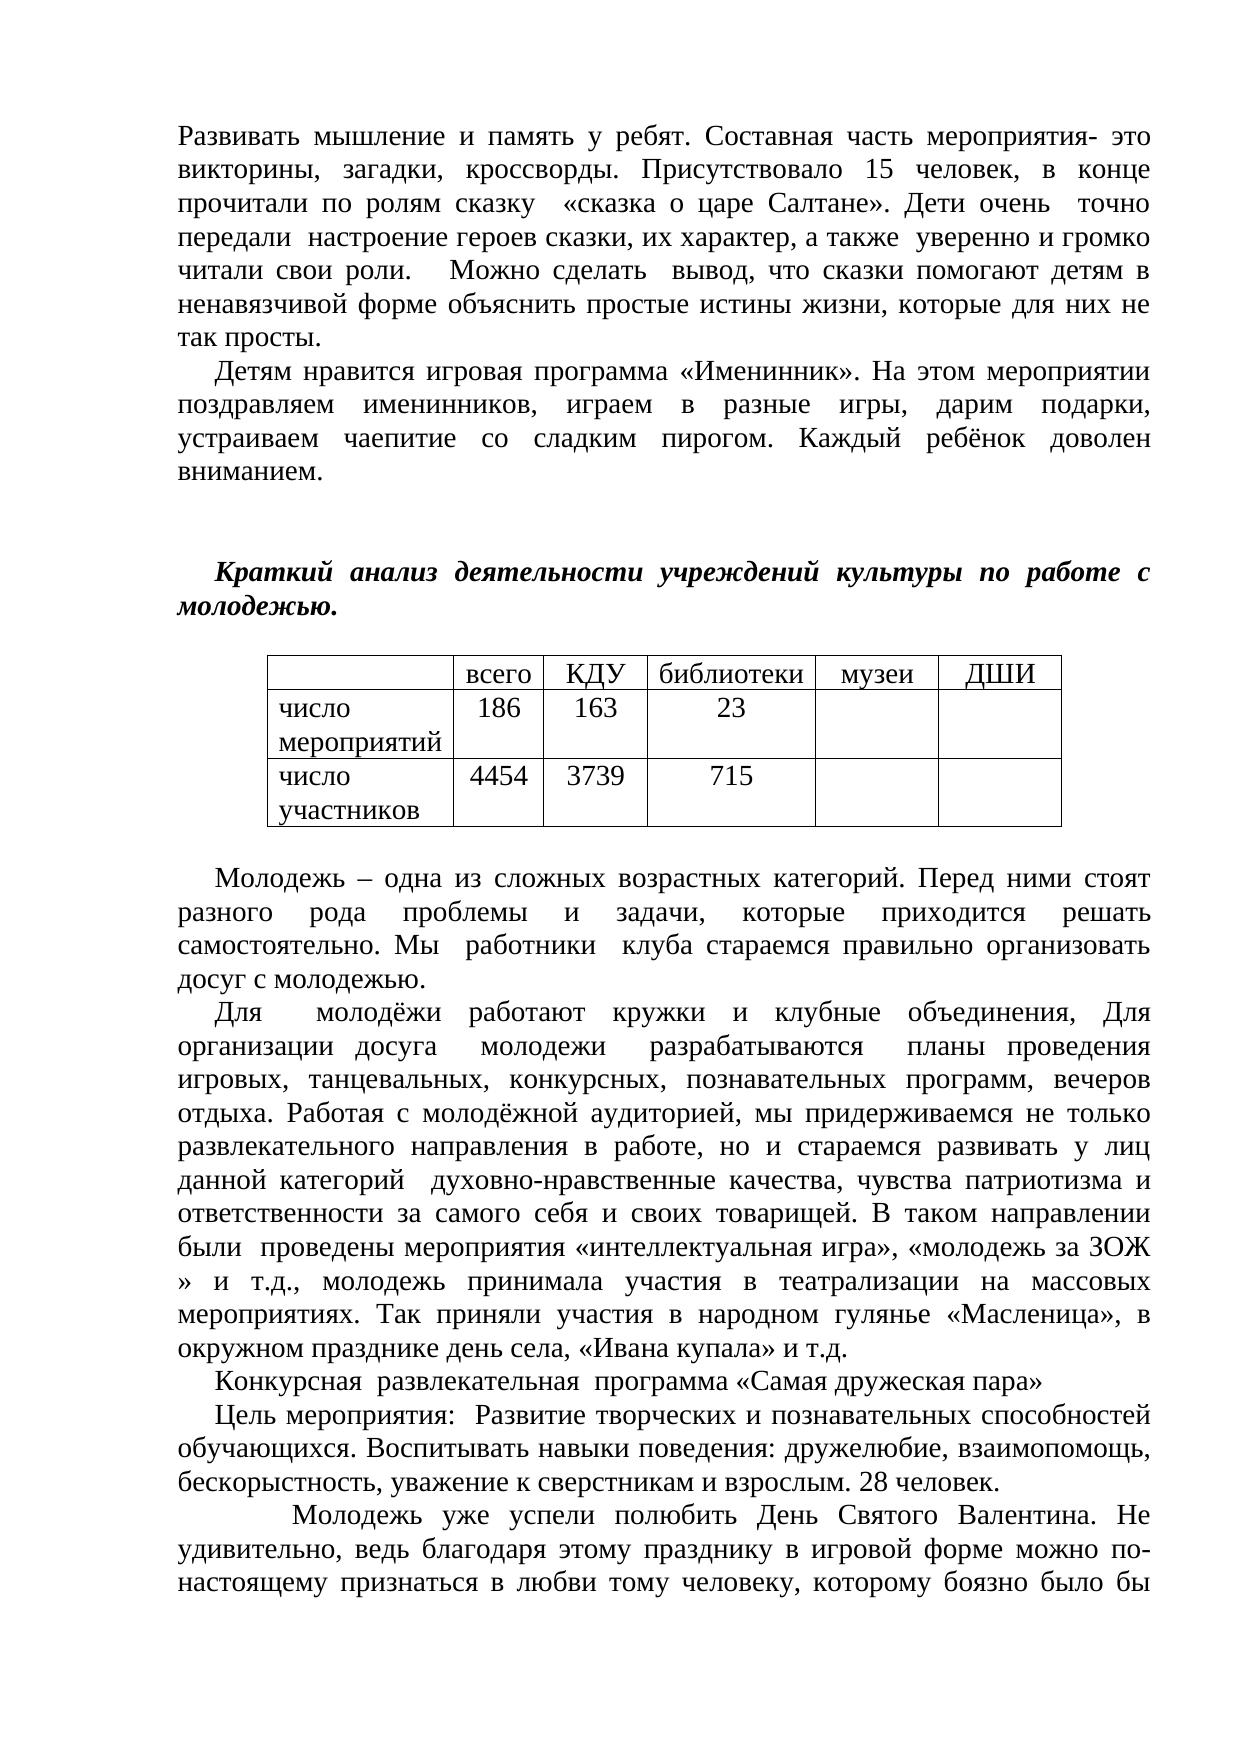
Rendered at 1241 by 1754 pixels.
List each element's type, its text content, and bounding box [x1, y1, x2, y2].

text Цель мероприятия: Развитие творческих и познавательных способностей обучающихся. Воспитывать навыки поведения: дружелюбие, взаимопомощь, бескорыстность, уважение к сверстникам и взрослым. 28 человек. [177, 1397, 1152, 1497]
table_cell 3739 [544, 759, 647, 826]
text Для молодёжи работают кружки и клубные объединения, Для организации досуга молодежи разрабатываются планы проведения игровых, танцевальных, конкурсных, познавательных программ, вечеров отдыха. Работая с молодёжной аудиторией, мы придерживаемся не только развлекательного направления в работе, но и стараемся развивать у лиц данной категорий духовно-нравственные качества, чувства патриотизма и ответственности за самого себя и своих товарищей. В таком направлении были проведены мероприятия «интеллектуальная игра», «молодежь за ЗОЖ » и т.д., молодежь принимала участия в театрализации на массовых мероприятиях. Так приняли участия в народном гулянье «Масленица», в окружном празднике день села, «Ивана купала» и т.д. [177, 994, 1152, 1363]
table_header библиотеки [648, 656, 815, 689]
table_cell [816, 759, 938, 826]
text Детям нравится игровая программа «Именинник». На этом мероприятии поздравляем именинников, играем в разные игры, дарим подарки, устраиваем чаепитие со сладким пирогом. Каждый ребёнок доволен вниманием. [177, 353, 1152, 487]
table_cell [939, 690, 1061, 757]
table_cell 23 [648, 690, 815, 757]
table_cell 715 [648, 759, 815, 826]
table_cell [816, 690, 938, 757]
text Краткий анализ деятельности учреждений культуры по работе с молодежью. [177, 554, 1152, 621]
table_header [268, 656, 453, 689]
table_cell 186 [454, 690, 543, 757]
table_cell 4454 [454, 759, 543, 826]
table_header КДУ [544, 656, 647, 689]
table_cell число участников [268, 759, 453, 826]
table_cell [939, 759, 1061, 826]
table_header всего [454, 656, 543, 689]
text Конкурсная развлекательная программа «Самая дружеская пара» [177, 1363, 1152, 1397]
table_header музеи [816, 656, 938, 689]
table_cell 163 [544, 690, 647, 757]
text Молодежь – одна из сложных возрастных категорий. Перед ними стоят разного рода проблемы и задачи, которые приходится решать самостоятельно. Мы работники клуба стараемся правильно организовать досуг с молодежью. [177, 860, 1152, 994]
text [177, 118, 1152, 353]
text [177, 1497, 1152, 1598]
table_cell число мероприятий [268, 690, 453, 757]
table_header ДШИ [939, 656, 1061, 689]
